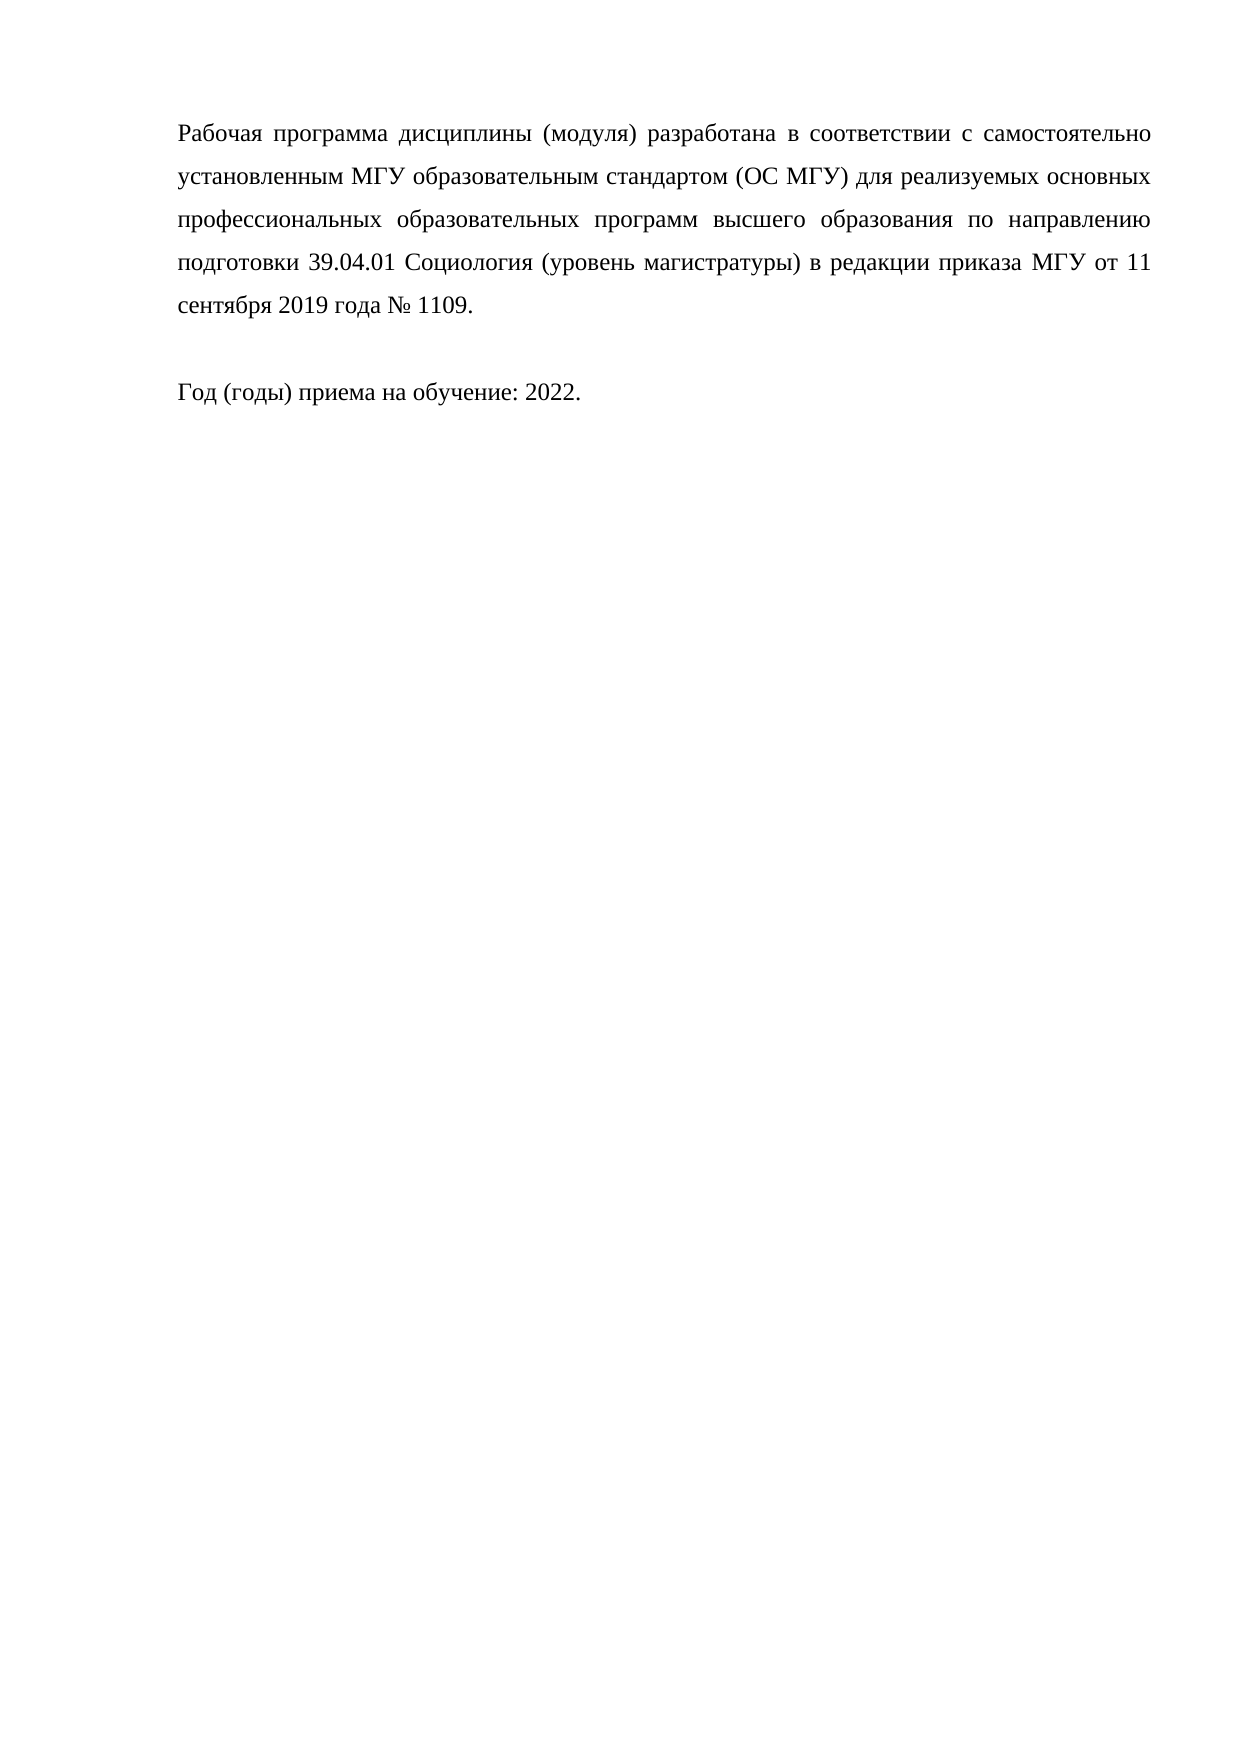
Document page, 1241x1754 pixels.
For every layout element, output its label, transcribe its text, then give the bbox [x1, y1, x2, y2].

text Рабочая программа дисциплины (модуля) разработана в соответствии с самостоятельно установленным МГУ образовательным стандартом (ОС МГУ) для реализуемых основных профессиональных образовательных программ высшего образования по направлению подготовки 39.04.01 Социология (уровень магистратуры) в редакции приказа МГУ от 11 сентября 2019 года № 1109. [177, 118, 1152, 319]
text Год (годы) приема на обучение: 2022. [177, 377, 1152, 406]
